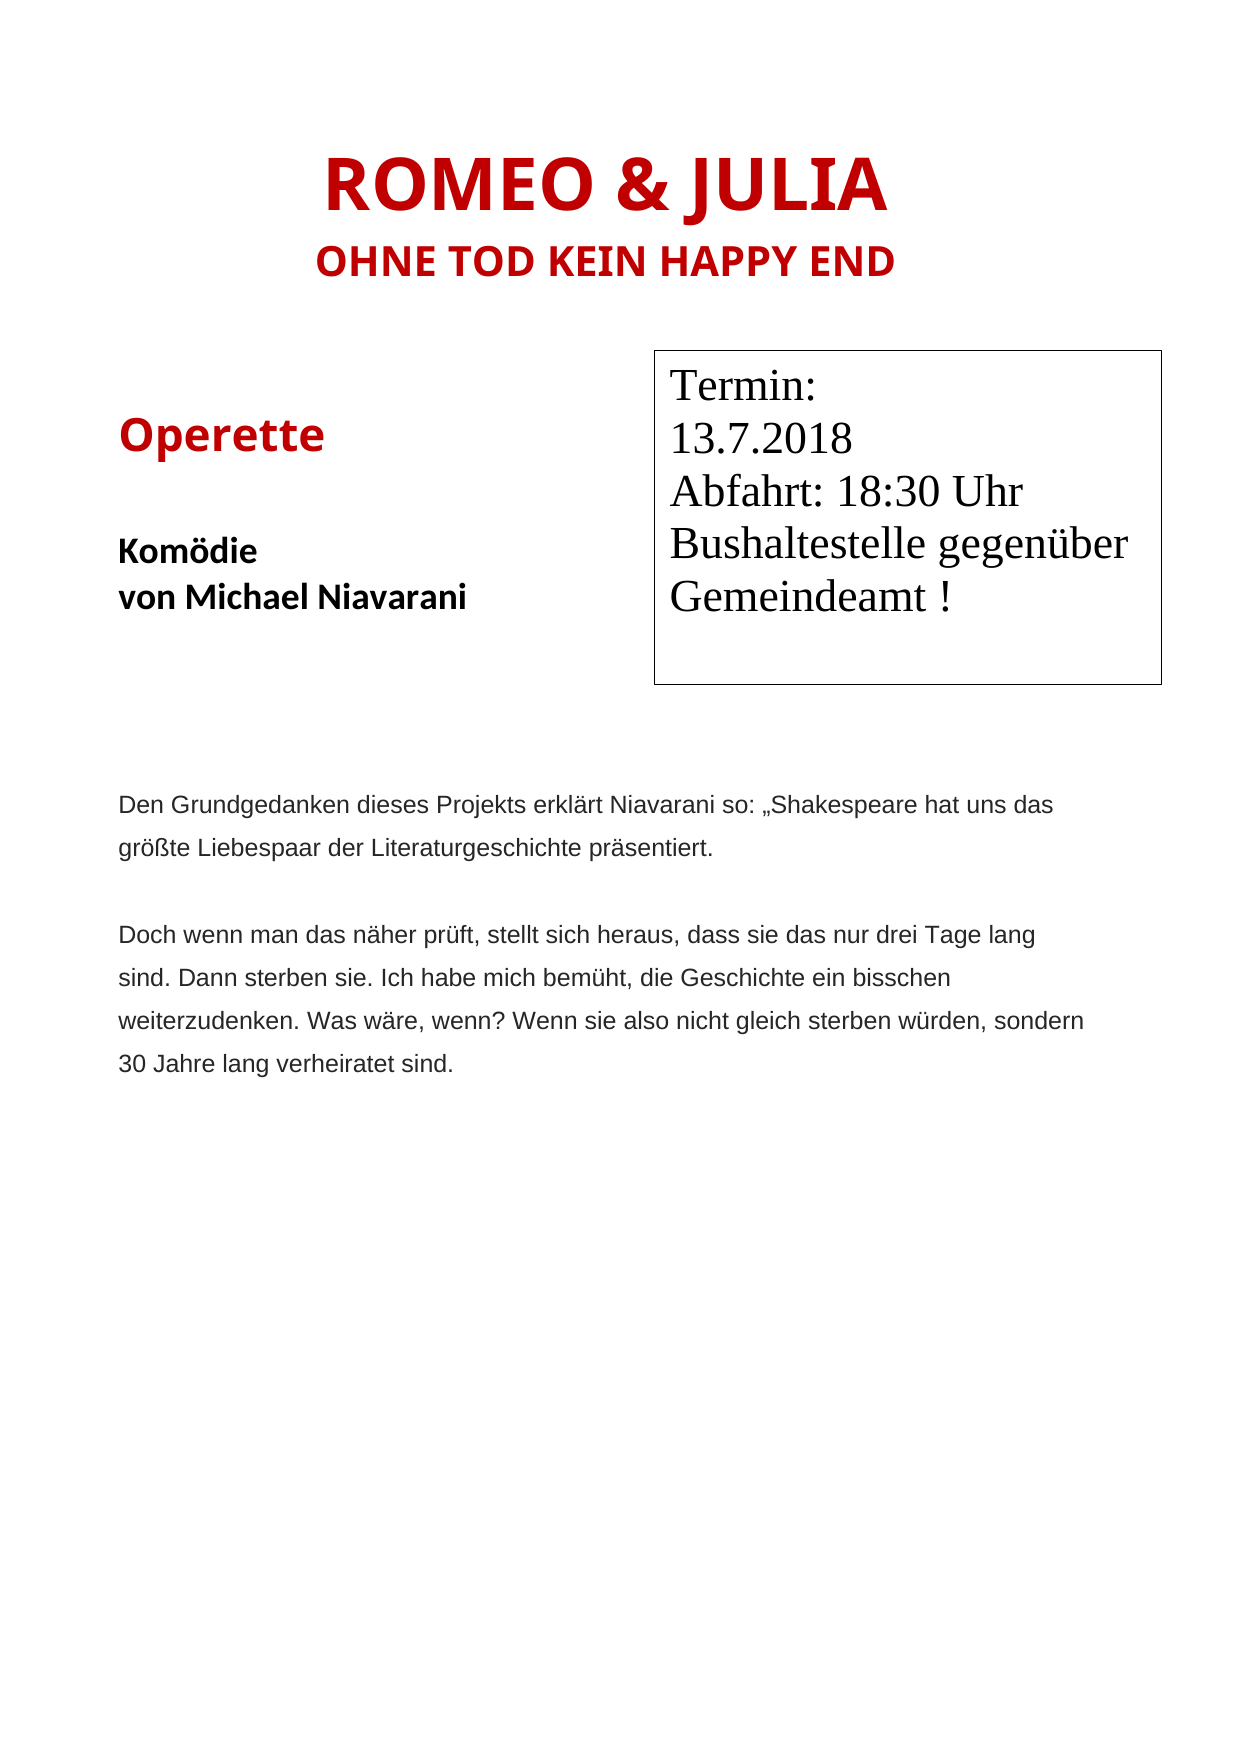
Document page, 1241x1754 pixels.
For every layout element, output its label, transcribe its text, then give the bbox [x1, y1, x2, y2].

text OHNE TOD KEIN HAPPY END [118, 232, 1093, 289]
text Den Grundgedanken dieses Projekts erklärt Niavarani so: „Shakespeare hat uns das größte Liebespaar der Literaturgeschichte präsentiert. [118, 790, 1093, 862]
text von Michael Niavarani [118, 573, 654, 619]
text ROMEO & JULIA [118, 133, 1093, 232]
text Doch wenn man das näher prüft, stellt sich heraus, dass sie das nur drei Tage lang sind. Dann sterben sie. Ich habe mich bemüht, die Geschichte ein bisschen weiterzudenken. Was wäre, wenn? Wenn sie also nicht gleich sterben würden, sondern 30 Jahre lang verheiratet sind. [118, 920, 1093, 1078]
text Operette [118, 403, 654, 465]
text Komödie [118, 527, 654, 573]
